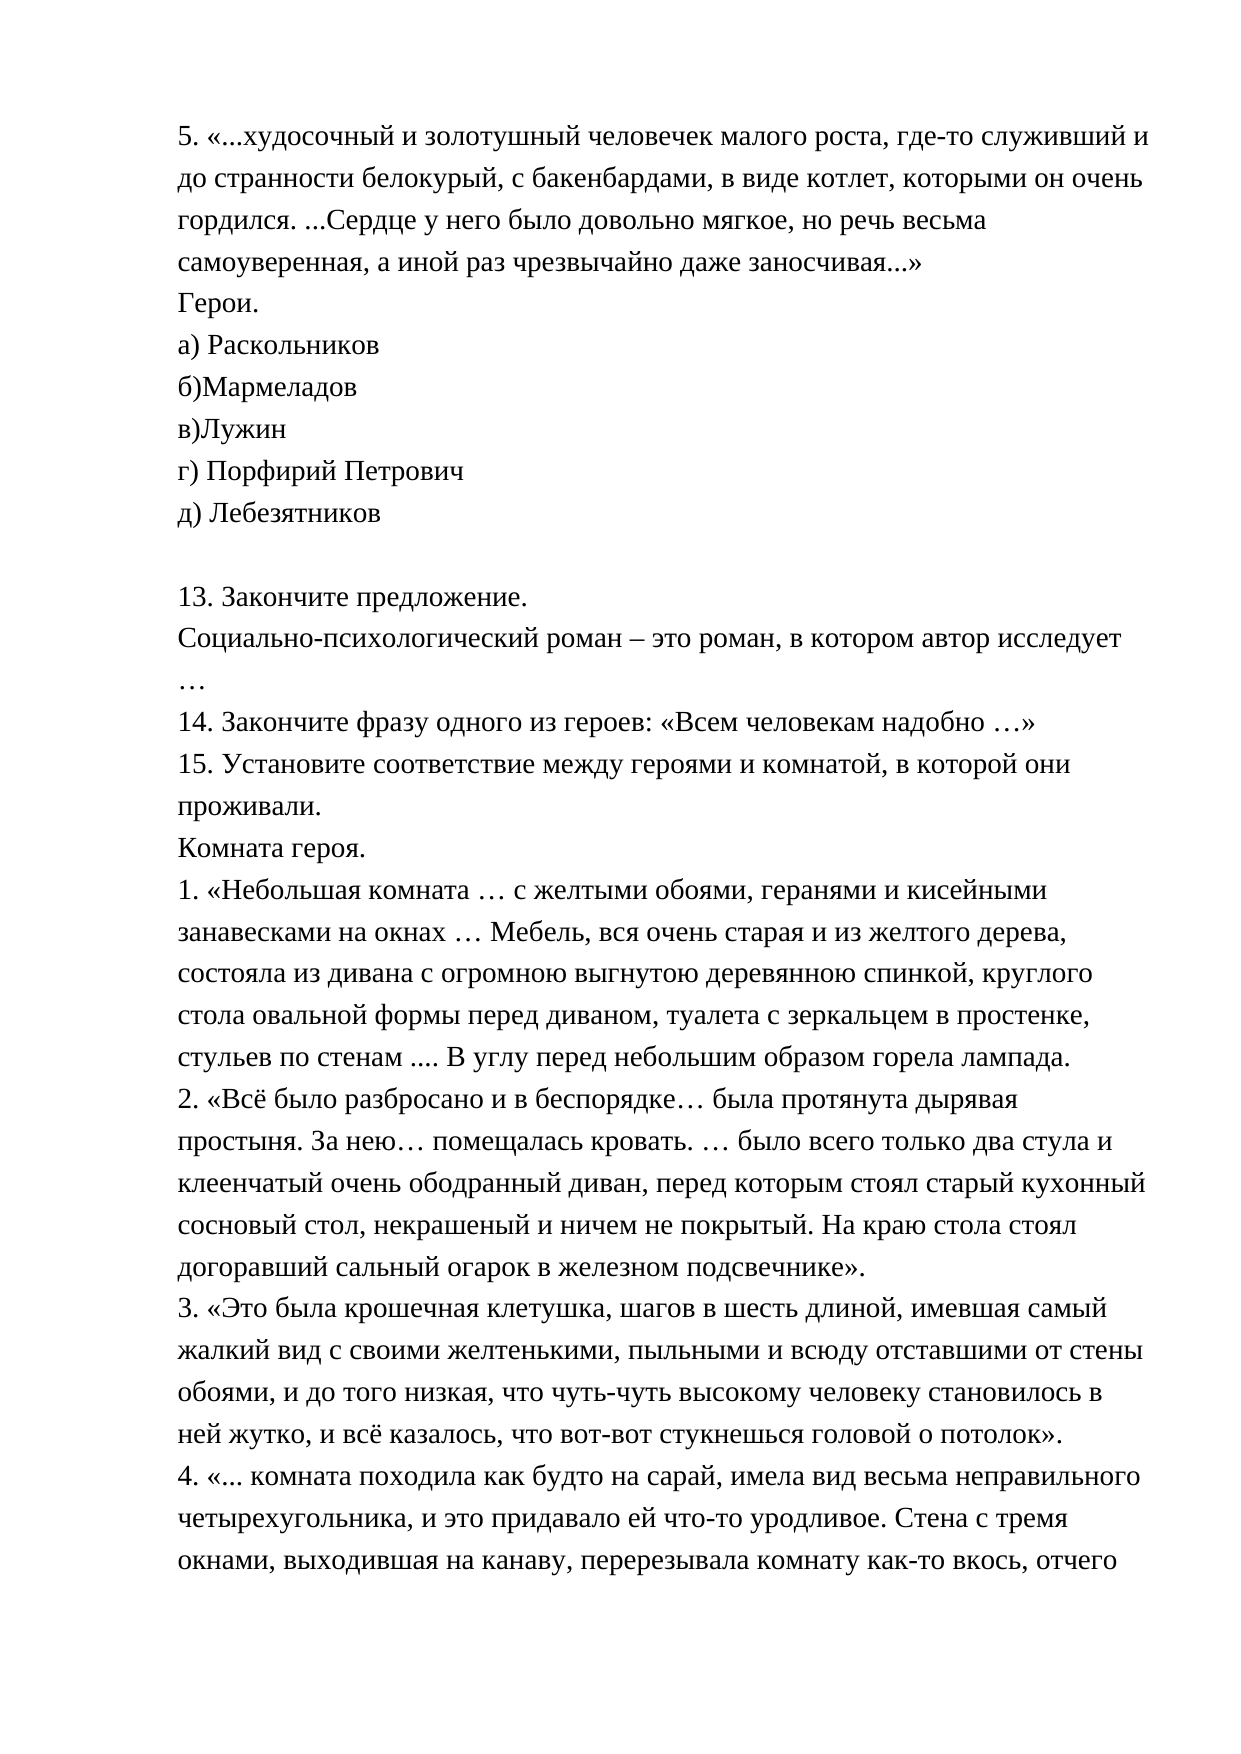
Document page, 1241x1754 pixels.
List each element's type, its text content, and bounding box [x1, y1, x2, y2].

text 13. Закончите предложение. [177, 579, 1152, 612]
text д) Лебезятников [177, 495, 1152, 528]
text 3. «Это была крошечная клетушка, шагов в шесть длиной, имевшая самый жалкий вид с своими желтенькими, пыльными и всюду отставшими от стены обоями, и до того низкая, что чуть-чуть высокому человеку становилось в ней жутко, и всё казалось, что вот-вот стукнешься головой о потолок». [177, 1291, 1152, 1450]
text 1. «Небольшая комната … с желтыми обоями, геранями и кисейными занавесками на окнах … Мебель, вся очень старая и из желтого дерева, состояла из дивана с огромною выгнутою деревянною спинкой, круглого стола овальной формы перед диваном, туалета с зеркальцем в простенке, стульев по стенам .... В углу перед небольшим образом горела лампада. [177, 872, 1152, 1073]
text а) Раскольников [177, 327, 1152, 361]
text в)Лужин [177, 411, 1152, 445]
text Комната героя. [177, 830, 1152, 863]
text 5. «...худосочный и золотушный человечек малого роста, где-то служивший и до странности белокурый, с бакенбардами, в виде котлет, которыми он очень гордился. ...Сердце у него было довольно мягкое, но речь весьма самоуверенная, а иной раз чрезвычайно даже заносчивая...» [177, 118, 1152, 277]
text г) Порфирий Петрович [177, 453, 1152, 487]
text 15. Установите соответствие между героями и комнатой, в которой они проживали. [177, 746, 1152, 822]
text Социально-психологический роман – это роман, в котором автор исследует … [177, 621, 1152, 696]
text 2. «Всё было разбросано и в беспорядке… была протянута дырявая простыня. За нею… помещалась кровать. … было всего только два стула и клеенчатый очень ободранный диван, перед которым стоял старый кухонный сосновый стол, некрашеный и ничем не покрытый. На краю стола стоял догоравший сальный огарок в железном подсвечнике». [177, 1081, 1152, 1282]
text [177, 1458, 1152, 1575]
text б)Мармеладов [177, 369, 1152, 403]
text 14. Закончите фразу одного из героев: «Всем человекам надобно …» [177, 704, 1152, 738]
text Герои. [177, 286, 1152, 319]
